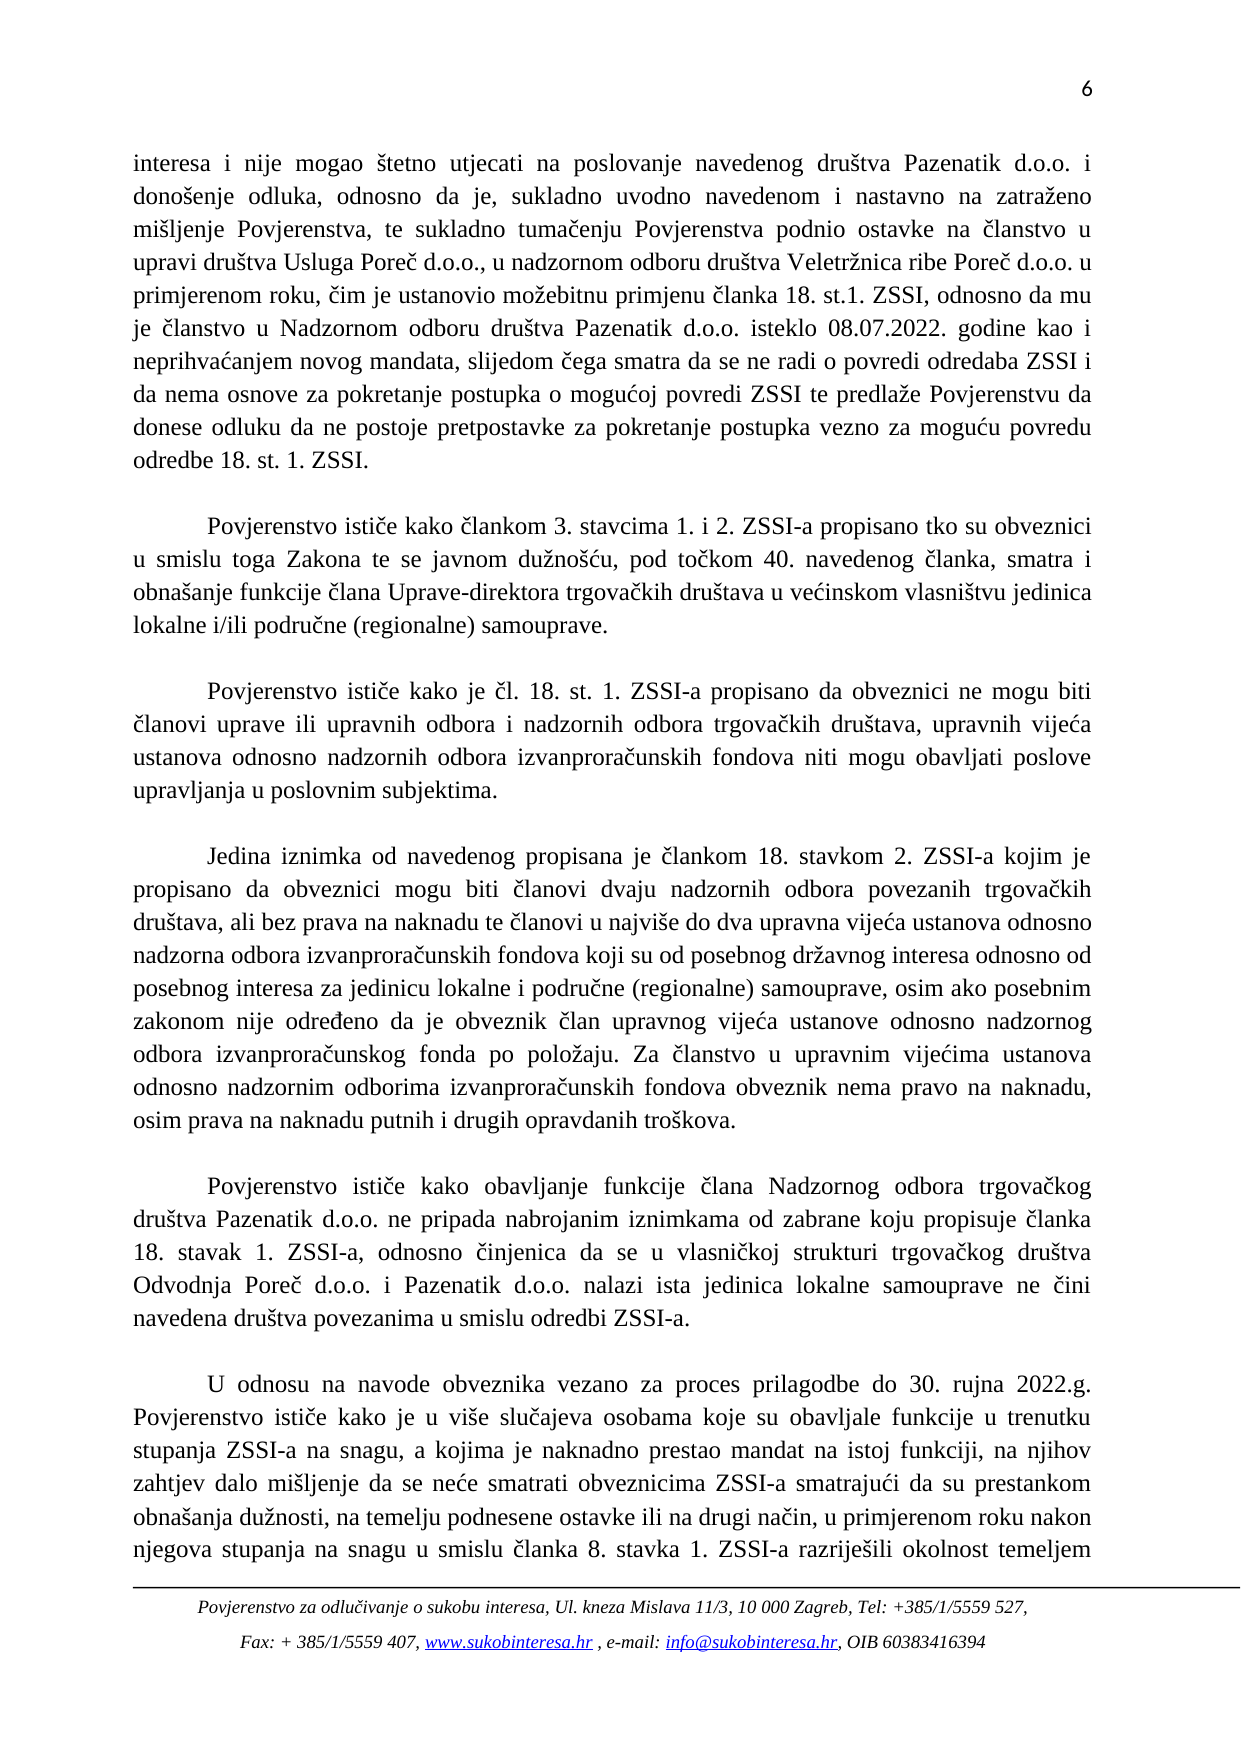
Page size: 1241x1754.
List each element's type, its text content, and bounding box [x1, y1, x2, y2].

text Povjerenstvo ističe kako obavljanje funkcije člana Nadzornog odbora trgovačkog društva Pazenatik d.o.o. ne pripada nabrojanim iznimkama od zabrane koju propisuje članka 18. stavak 1. ZSSI-a, odnosno činjenica da se u vlasničkoj strukturi trgovačkog društva Odvodnja Poreč d.o.o. i Pazenatik d.o.o. nalazi ista jedinica lokalne samouprave ne čini navedena društva povezanima u smislu odredbi ZSSI-a. [133, 1171, 1092, 1332]
text Jedina iznimka od navedenog propisana je člankom 18. stavkom 2. ZSSI-a kojim je propisano da obveznici mogu biti članovi dvaju nadzornih odbora povezanih trgovačkih društava, ali bez prava na naknadu te članovi u najviše do dva upravna vijeća ustanova odnosno nadzorna odbora izvanproračunskih fondova koji su od posebnog državnog interesa odnosno od posebnog interesa za jedinicu lokalne i područne (regionalne) samouprave, osim ako posebnim zakonom nije određeno da je obveznik član upravnog vijeća ustanove odnosno nadzornog odbora izvanproračunskog fonda po položaju. Za članstvo u upravnim vijećima ustanova odnosno nadzornim odborima izvanproračunskih fondova obveznik nema pravo na naknadu, osim prava na naknadu putnih i drugih opravdanih troškova. [133, 841, 1092, 1134]
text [133, 148, 1092, 474]
text Povjerenstvo ističe kako je čl. 18. st. 1. ZSSI-a propisano da obveznici ne mogu biti članovi uprave ili upravnih odbora i nadzornih odbora trgovačkih društava, upravnih vijeća ustanova odnosno nadzornih odbora izvanproračunskih fondova niti mogu obavljati poslove upravljanja u poslovnim subjektima. [133, 676, 1092, 804]
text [133, 1369, 1092, 1563]
text Povjerenstvo ističe kako člankom 3. stavcima 1. i 2. ZSSI-a propisano tko su obveznici u smislu toga Zakona te se javnom dužnošću, pod točkom 40. navedenog članka, smatra i obnašanje funkcije člana Uprave-direktora trgovačkih društava u većinskom vlasništvu jedinica lokalne i/ili područne (regionalne) samouprave. [133, 511, 1092, 639]
